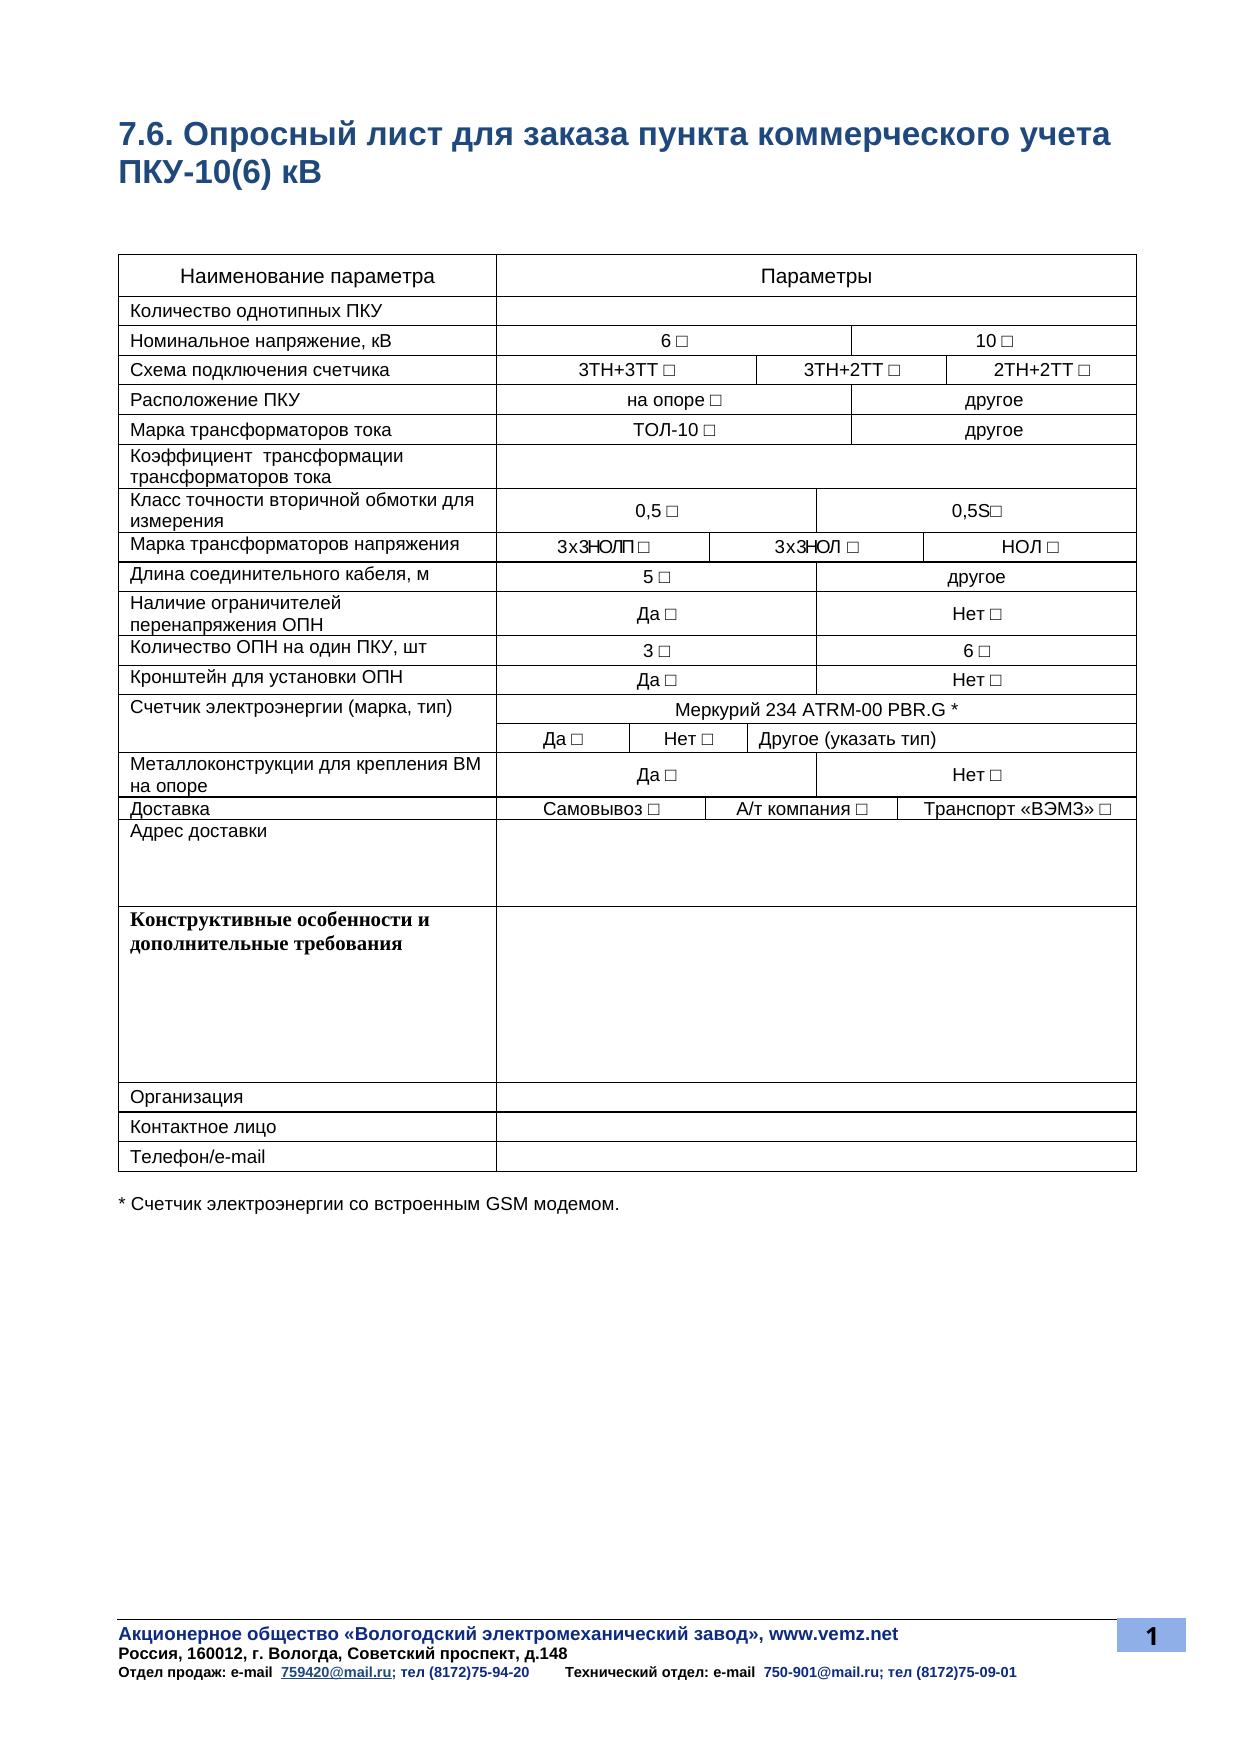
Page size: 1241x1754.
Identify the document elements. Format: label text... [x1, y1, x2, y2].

table_cell Другое (указать тип) [748, 724, 1136, 752]
table_cell другое [852, 385, 1136, 414]
table_cell Кронштейн для установки ОПН [119, 666, 496, 694]
table_header Параметры [497, 255, 1136, 296]
table_cell [497, 1083, 1136, 1111]
table_cell 0,5 □ [497, 489, 816, 532]
table_cell [497, 820, 1136, 906]
table_cell 6 □ [817, 636, 1136, 665]
table_cell НОЛ □ [924, 533, 1136, 561]
table_cell [497, 445, 1136, 488]
table_cell Самовывоз □ [497, 798, 705, 819]
table_cell 5 □ [497, 563, 816, 591]
table_cell Марка трансформаторов тока [119, 415, 496, 443]
table_cell 3ТН+2ТТ □ [757, 356, 946, 384]
table_cell Да □ [497, 753, 816, 796]
table_cell Да □ [497, 592, 816, 635]
table_cell Нет □ [817, 592, 1136, 635]
table_cell Металлоконструкции для крепления ВМ на опоре [119, 753, 496, 796]
table_cell 3 х 3НОЛ □ [710, 533, 923, 561]
table_cell Схема подключения счетчика [119, 356, 496, 384]
table_cell Номинальное напряжение, кВ [119, 326, 496, 355]
table_cell Конструктивные особенности и дополнительные требования [119, 907, 496, 1082]
table_cell Организация [119, 1083, 496, 1111]
table_cell Класс точности вторичной обмотки для измерения [119, 489, 496, 532]
table_header Наименование параметра [119, 255, 496, 296]
table_cell ТОЛ-10 □ [497, 415, 851, 443]
table_cell другое [817, 563, 1136, 591]
table_cell Транспорт «ВЭМЗ» □ [898, 798, 1136, 819]
table_cell Длина соединительного кабеля, м [119, 563, 496, 591]
table_cell другое [852, 415, 1136, 443]
table_cell Марка трансформаторов напряжения [119, 533, 496, 561]
table_cell Наличие ограничителей перенапряжения ОПН [119, 592, 496, 635]
subtitle 7.6. Опросный лист для заказа пункта коммерческого учета ПКУ-10(6) кВ [118, 114, 1137, 191]
table_cell Расположение ПКУ [119, 385, 496, 414]
table_cell А/т компания □ [706, 798, 897, 819]
table_cell Адрес доставки [119, 820, 496, 906]
table_cell Телефон/e-mail [119, 1142, 496, 1171]
table_cell Да □ [497, 724, 629, 752]
table_cell Нет □ [817, 753, 1136, 796]
table_cell Коэффициент трансформации трансформаторов тока [119, 445, 496, 488]
table_cell 3ТН+3ТТ □ [497, 356, 756, 384]
table_cell 0,5S□ [817, 489, 1136, 532]
table_cell Доставка [119, 798, 496, 819]
table_cell Количество ОПН на один ПКУ, шт [119, 636, 496, 665]
table_cell Нет □ [630, 724, 747, 752]
table_cell Количество однотипных ПКУ [119, 297, 496, 325]
table_cell 3 □ [497, 636, 816, 665]
table_cell Счетчик электроэнергии (марка, тип) [119, 695, 496, 752]
text * Счетчик электроэнергии со встроенным GSM модемом. [118, 1193, 1137, 1215]
table_cell 10 □ [852, 326, 1136, 355]
table_cell [497, 907, 1136, 1082]
table_cell Да □ [497, 666, 816, 694]
table_cell Меркурий 234 ATRМ-00 PBR.G * [497, 695, 1136, 723]
table_cell 3 х 3НОЛП □ [497, 533, 709, 561]
table_cell на опоре □ [497, 385, 851, 414]
table_cell Нет □ [817, 666, 1136, 694]
table_cell 6 □ [497, 326, 851, 355]
table_cell [497, 1113, 1136, 1141]
table_cell [497, 1142, 1136, 1171]
table_cell Контактное лицо [119, 1113, 496, 1141]
table_cell 2ТН+2ТТ □ [947, 356, 1136, 384]
table_cell [497, 297, 1136, 325]
